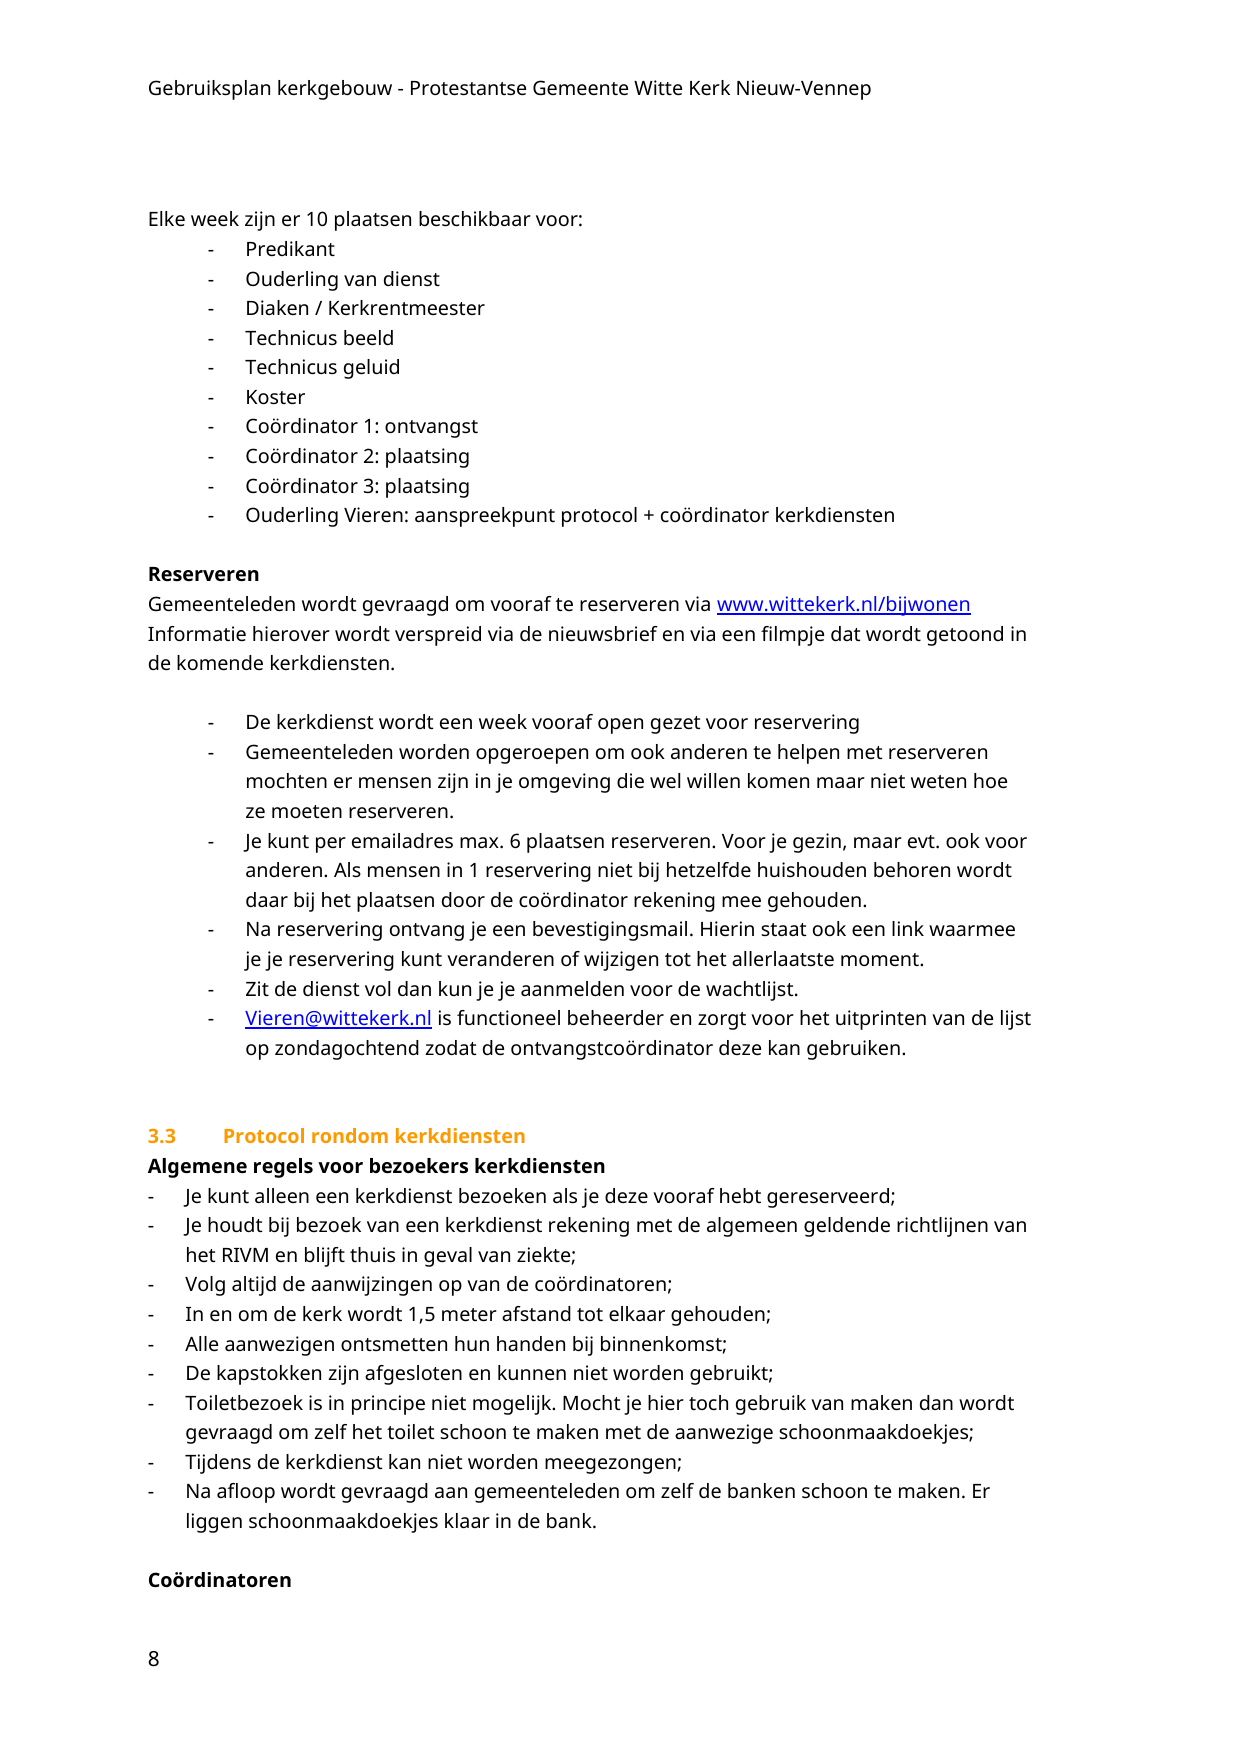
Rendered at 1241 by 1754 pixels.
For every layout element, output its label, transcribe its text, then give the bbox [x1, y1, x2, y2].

list De kapstokken zijn afgesloten en kunnen niet worden gebruikt; [148, 1359, 1033, 1386]
list Tijdens de kerkdienst kan niet worden meegezongen; [148, 1448, 1033, 1475]
list Predikant [208, 235, 1033, 262]
list Vieren@wittekerk.nl is functioneel beheerder en zorgt voor het uitprinten van de lijst op zondagochtend zodat de ontvangstcoördinator deze kan gebruiken. [208, 1004, 1033, 1061]
list In en om de kerk wordt 1,5 meter afstand tot elkaar gehouden; [148, 1300, 1033, 1327]
list Koster [208, 383, 1033, 410]
list Technicus beeld [208, 324, 1033, 351]
text Algemene regels voor bezoekers kerkdiensten [148, 1152, 1033, 1179]
text Informatie hierover wordt verspreid via de nieuwsbrief en via een filmpje dat wordt getoond in de komende kerkdiensten. [148, 620, 1033, 676]
list Technicus geluid [208, 354, 1033, 381]
list Volg altijd de aanwijzingen op van de coördinatoren; [148, 1271, 1033, 1298]
list Zit de dienst vol dan kun je je aanmelden voor de wachtlijst. [208, 975, 1033, 1002]
text Elke week zijn er 10 plaatsen beschikbaar voor: [148, 206, 1033, 233]
list Je houdt bij bezoek van een kerkdienst rekening met de algemeen geldende richtlijnen van het RIVM en blijft thuis in geval van ziekte; [148, 1212, 1033, 1268]
list Coördinator 3: plaatsing [208, 472, 1033, 499]
text Reserveren [148, 561, 1033, 588]
list Je kunt per emailadres max. 6 plaatsen reserveren. Voor je gezin, maar evt. ook voor anderen. Als mensen in 1 reservering niet bij hetzelfde huishouden behoren wordt daar bij het plaatsen door de coördinator rekening mee gehouden. [208, 827, 1033, 913]
list Coördinator 1: ontvangst [208, 413, 1033, 440]
list Ouderling van dienst [208, 265, 1033, 292]
list Gemeenteleden worden opgeroepen om ook anderen te helpen met reserveren mochten er mensen zijn in je omgeving die wel willen komen maar niet weten hoe ze moeten reserveren. [208, 738, 1033, 824]
list Coördinator 2: plaatsing [208, 442, 1033, 469]
list Ouderling Vieren: aanspreekpunt protocol + coördinator kerkdiensten [208, 502, 1033, 528]
list Na reservering ontvang je een bevestigingsmail. Hierin staat ook een link waarmee je je reservering kunt veranderen of wijzigen tot het allerlaatste moment. [208, 916, 1033, 972]
list Toiletbezoek is in principe niet mogelijk. Mocht je hier toch gebruik van maken dan wordt gevraagd om zelf het toilet schoon te maken met de aanwezige schoonmaakdoekjes; [148, 1389, 1033, 1446]
list Na afloop wordt gevraagd aan gemeenteleden om zelf de banken schoon te maken. Er liggen schoonmaakdoekjes klaar in de bank. [148, 1478, 1033, 1534]
list Alle aanwezigen ontsmetten hun handen bij binnenkomst; [148, 1330, 1033, 1357]
list Je kunt alleen een kerkdienst bezoeken als je deze vooraf hebt gereserveerd; [148, 1182, 1033, 1209]
text Gemeenteleden wordt gevraagd om vooraf te reserveren via www.wittekerk.nl/bijwonen [148, 590, 1033, 617]
text Coördinatoren [148, 1567, 1033, 1593]
subtitle Protocol rondom kerkdiensten [148, 1123, 1033, 1150]
list Diaken / Kerkrentmeester [208, 294, 1033, 321]
list De kerkdienst wordt een week vooraf open gezet voor reservering [208, 709, 1033, 736]
